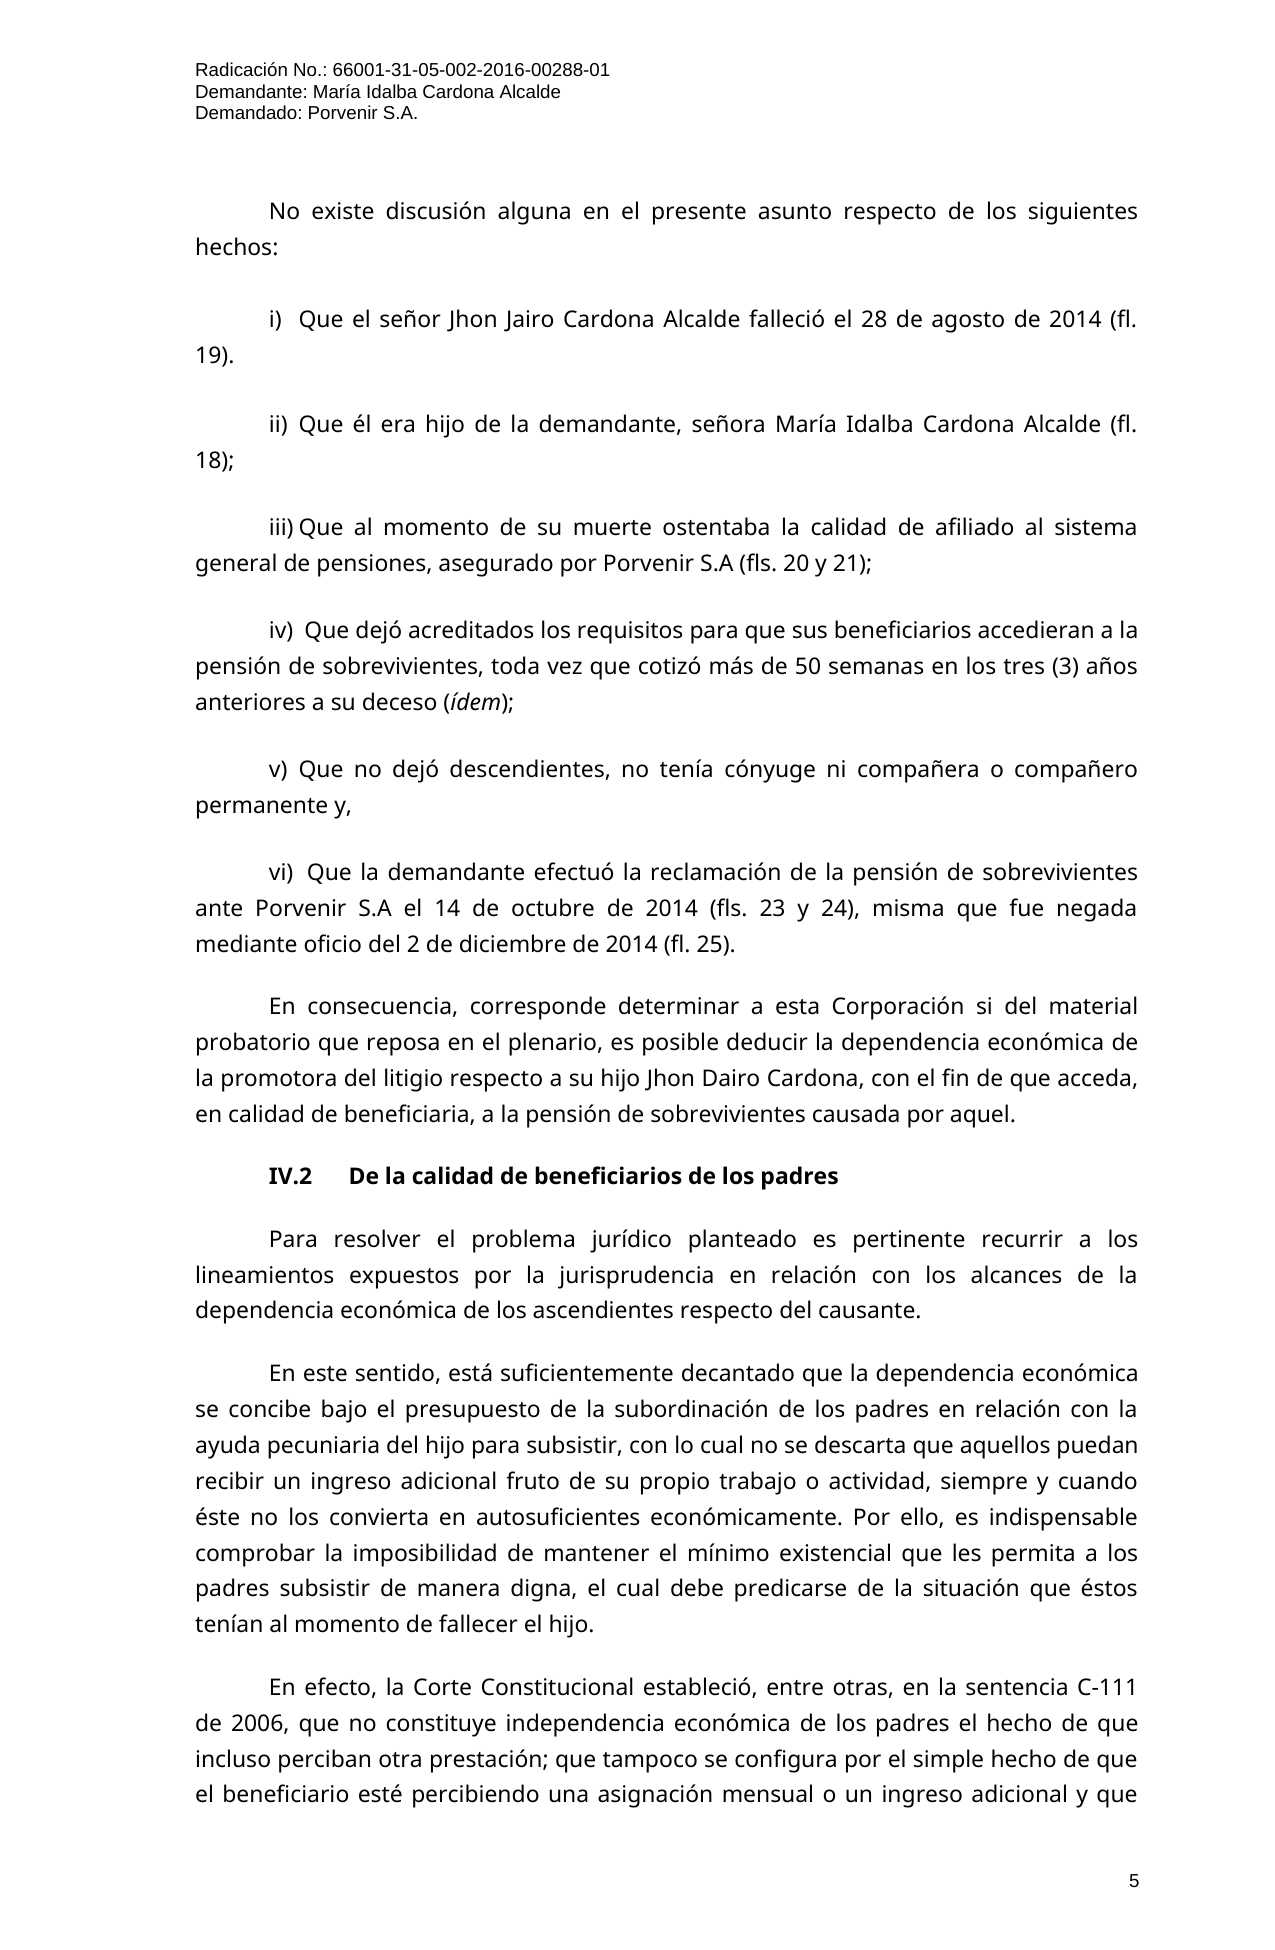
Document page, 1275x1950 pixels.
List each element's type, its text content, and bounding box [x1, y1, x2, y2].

text No existe discusión alguna en el presente asunto respecto de los siguientes hechos: [195, 195, 1139, 262]
list Que no dejó descendientes, no tenía cónyuge ni compañera o compañero permanente y, [195, 753, 1139, 820]
text En este sentido, está suficientemente decantado que la dependencia económica se concibe bajo el presupuesto de la subordinación de los padres en relación con la ayuda pecuniaria del hijo para subsistir, con lo cual no se descarta que aquellos puedan recibir un ingreso adicional fruto de su propio trabajo o actividad, siempre y cuando éste no los convierta en autosuficientes económicamente. Por ello, es indispensable comprobar la imposibilidad de mantener el mínimo existencial que les permita a los padres subsistir de manera digna, el cual debe predicarse de la situación que éstos tenían al momento de fallecer el hijo. [195, 1357, 1139, 1639]
list Que el señor Jhon Jairo Cardona Alcalde falleció el 28 de agosto de 2014 (fl. 19). [195, 303, 1139, 370]
list Que al momento de su muerte ostentaba la calidad de afiliado al sistema general de pensiones, asegurado por Porvenir S.A (fls. 20 y 21); [195, 511, 1139, 578]
list Que él era hijo de la demandante, señora María Idalba Cardona Alcalde (fl. 18); [195, 408, 1139, 475]
text Para resolver el problema jurídico planteado es pertinente recurrir a los lineamientos expuestos por la jurisprudencia en relación con los alcances de la dependencia económica de los ascendientes respecto del causante. [195, 1223, 1139, 1326]
list De la calidad de beneficiarios de los padres [269, 1160, 1139, 1192]
list Que dejó acreditados los requisitos para que sus beneficiarios accedieran a la pensión de sobrevivientes, toda vez que cotizó más de 50 semanas en los tres (3) años anteriores a su deceso (ídem); [195, 614, 1139, 717]
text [195, 1671, 1139, 1810]
list Que la demandante efectuó la reclamación de la pensión de sobrevivientes ante Porvenir S.A el 14 de octubre de 2014 (fls. 23 y 24), misma que fue negada mediante oficio del 2 de diciembre de 2014 (fl. 25). [195, 856, 1139, 959]
text En consecuencia, corresponde determinar a esta Corporación si del material probatorio que reposa en el plenario, es posible deducir la dependencia económica de la promotora del litigio respecto a su hijo Jhon Dairo Cardona, con el fin de que acceda, en calidad de beneficiaria, a la pensión de sobrevivientes causada por aquel. [195, 990, 1139, 1129]
